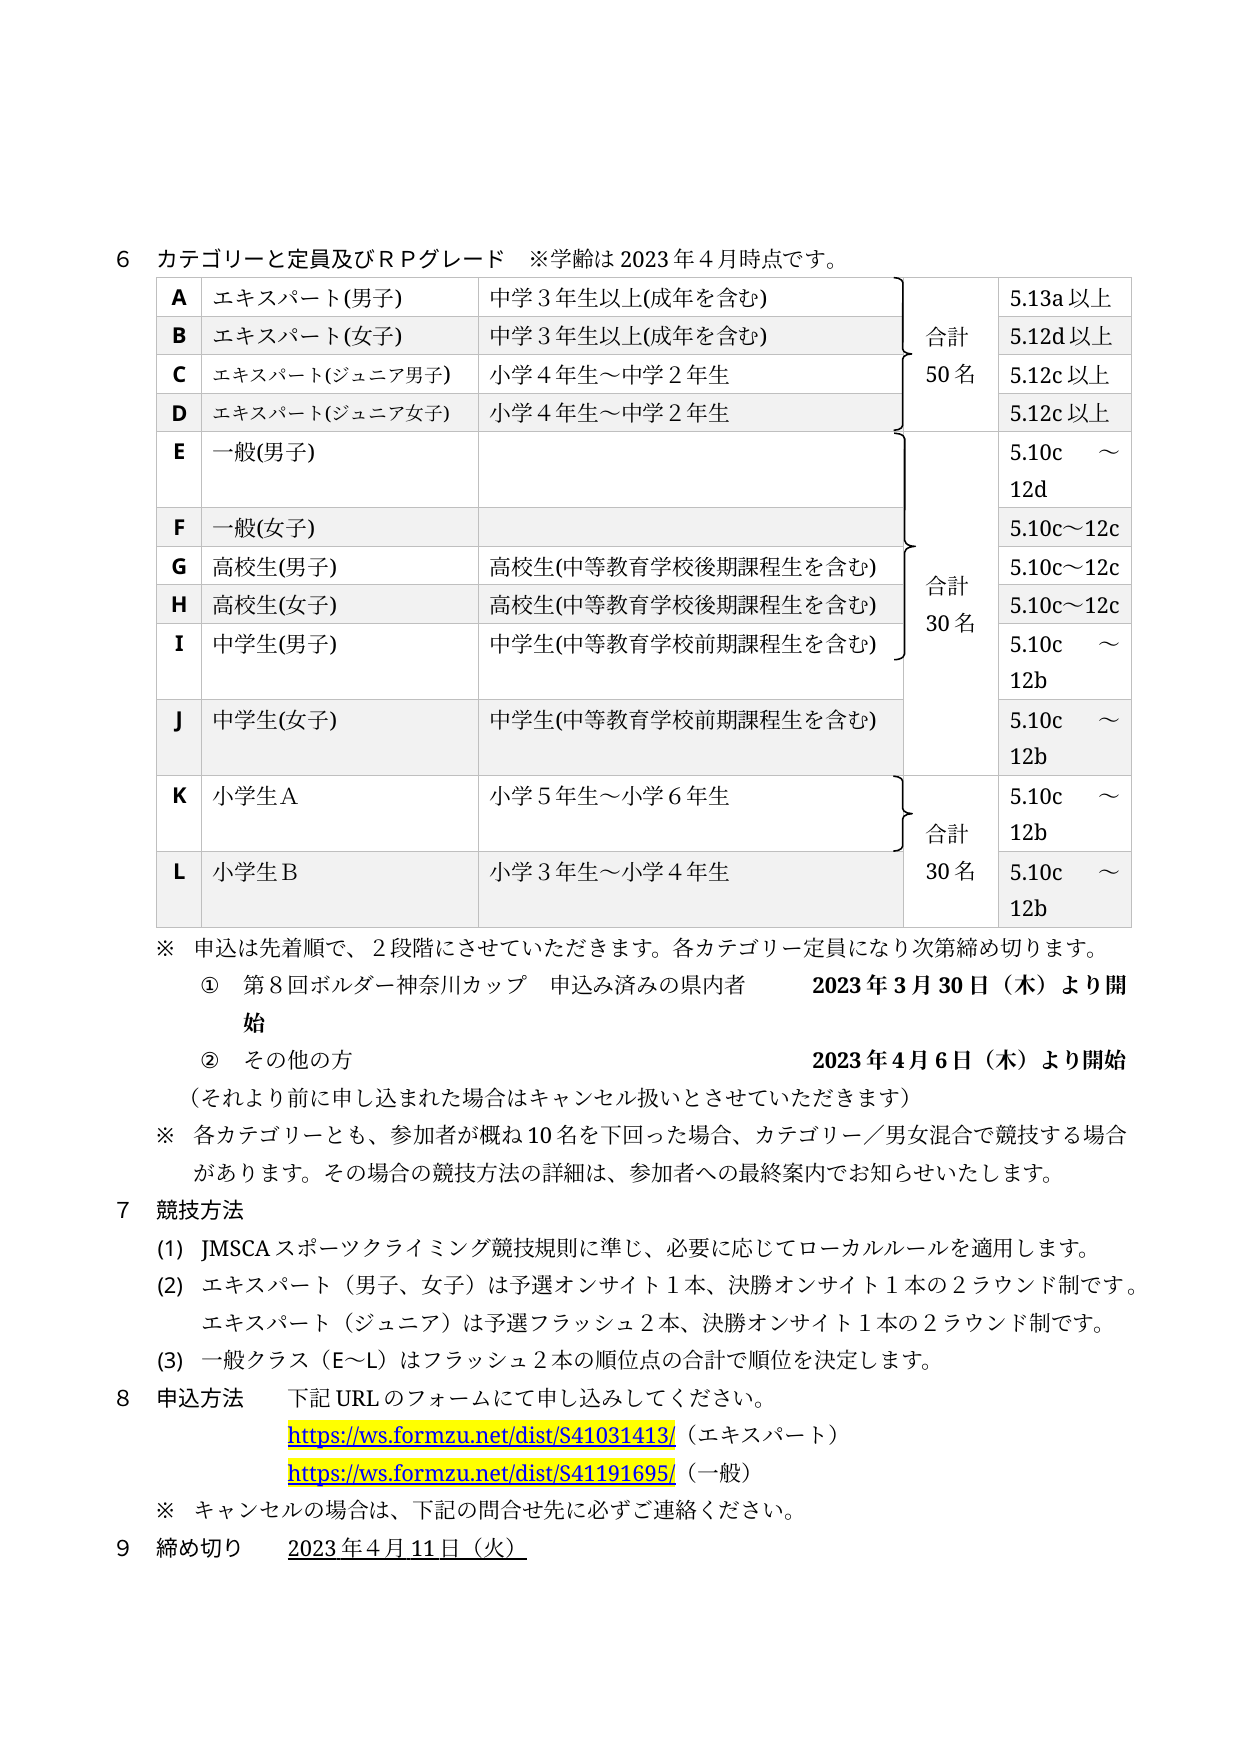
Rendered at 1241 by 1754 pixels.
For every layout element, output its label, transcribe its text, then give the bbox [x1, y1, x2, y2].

table_cell 5.10c～12d [999, 432, 1131, 507]
table_cell 一般(女子) [202, 508, 478, 546]
list 各カテゴリーとも、参加者が概ね10名を下回った場合、カテゴリー／男女混合で競技する場合があります。その場合の競技方法の詳細は、参加者への最終案内でお知らせいたします。 [156, 1116, 1128, 1191]
table_cell 小学４年生～中学２年生 [479, 394, 901, 431]
table_cell C [157, 355, 201, 393]
table_cell 5.10c～12b [999, 624, 1131, 699]
table_cell 5.10c～12c [999, 585, 1131, 623]
text https://ws.formzu.net/dist/S41031413/（エキスパート） [200, 1416, 1128, 1453]
table_cell 5.10c～12b [999, 776, 1131, 851]
table_cell 合計 30名 [904, 776, 998, 927]
table_cell 5.12d以上 [999, 317, 1131, 354]
list キャンセルの場合は、下記の問合せ先に必ずご連絡ください。 [156, 1491, 1128, 1528]
table_cell 5.12c以上 [999, 394, 1131, 431]
table_cell 5.10c～12c [999, 508, 1131, 546]
list JMSCAスポーツクライミング競技規則に準じ、必要に応じてローカルルールを適用します。 [157, 1228, 1128, 1266]
list 締め切り 2023年４月11日（火） [112, 1528, 1128, 1566]
table_cell 高校生(女子) [202, 585, 478, 623]
list 第８回ボルダー神奈川カップ 申込み済みの県内者 2023年3月30日（木）より開始 [200, 966, 1128, 1041]
list その他の方 2023年4月6日（木）より開始 [200, 1041, 1128, 1078]
table_cell [479, 508, 903, 546]
table_cell 小学４年生～中学２年生 [479, 355, 903, 393]
table_cell J [157, 700, 201, 775]
table_cell エキスパート(女子) [202, 317, 478, 354]
table_header A [157, 278, 201, 316]
table_header 中学３年生以上(成年を含む) [479, 278, 902, 316]
table_cell 中学生(女子) [202, 700, 478, 775]
table_cell 中学生(中等教育学校前期課程生を含む) [479, 700, 903, 775]
table_cell 5.12c以上 [999, 355, 1131, 393]
table_cell B [157, 317, 201, 354]
table_cell 中学３年生以上(成年を含む) [479, 317, 903, 354]
table_cell エキスパート(ジュニア女子) [202, 394, 478, 431]
table_cell E [157, 432, 201, 507]
table_cell G [157, 547, 201, 584]
table_cell 5.10c～12b [999, 852, 1131, 927]
list 競技方法 [112, 1191, 1128, 1228]
list エキスパート（男子、女子）は予選オンサイト１本、決勝オンサイト１本の２ラウンド制です。エキスパート（ジュニア）は予選フラッシュ２本、決勝オンサイト１本の２ラウンド制です。 [157, 1266, 1128, 1341]
table_cell 小学３年生～小学４年生 [479, 852, 903, 927]
table_cell D [157, 394, 201, 431]
table_cell 高校生(中等教育学校後期課程生を含む) [479, 585, 903, 623]
table_cell L [157, 852, 201, 927]
list カテゴリーと定員及びＲＰグレード ※学齢は2023年４月時点です。 [112, 239, 1128, 277]
text （それより前に申し込まれた場合はキャンセル扱いとさせていただきます） [178, 1078, 1128, 1116]
table_cell エキスパート(ジュニア男子) [202, 355, 478, 393]
table_cell 高校生(男子) [202, 547, 478, 584]
text https://ws.formzu.net/dist/S41191695/（一般） [200, 1453, 1128, 1491]
list 一般クラス（E～L）はフラッシュ２本の順位点の合計で順位を決定します。 [157, 1341, 1128, 1378]
table_cell 5.10c～12b [999, 700, 1131, 775]
list 申込方法 下記URLのフォームにて申し込みしてください。 [112, 1378, 1128, 1416]
table_header 5.13a以上 [999, 278, 1131, 316]
table_cell K [157, 776, 201, 851]
table_cell 5.10c～12c [999, 547, 1131, 584]
table_cell F [157, 508, 201, 546]
table_cell 中学生(中等教育学校前期課程生を含む) [479, 624, 903, 699]
table_cell [479, 432, 903, 507]
table_cell 小学生Ｂ [202, 852, 478, 927]
table_header エキスパート(男子) [202, 278, 478, 316]
table_cell 一般(男子) [202, 432, 478, 507]
table_cell 合計 30名 [904, 432, 998, 775]
table_cell 中学生(男子) [202, 624, 478, 699]
table_cell 小学５年生～小学６年生 [479, 776, 903, 851]
list 申込は先着順で、２段階にさせていただきます。各カテゴリー定員になり次第締め切ります。 [156, 928, 1128, 966]
table_cell H [157, 585, 201, 623]
table_cell I [157, 624, 201, 699]
table_header 合計 50名 [904, 278, 998, 431]
table_cell 高校生(中等教育学校後期課程生を含む) [479, 547, 903, 584]
table_cell 小学生Ａ [202, 776, 478, 851]
